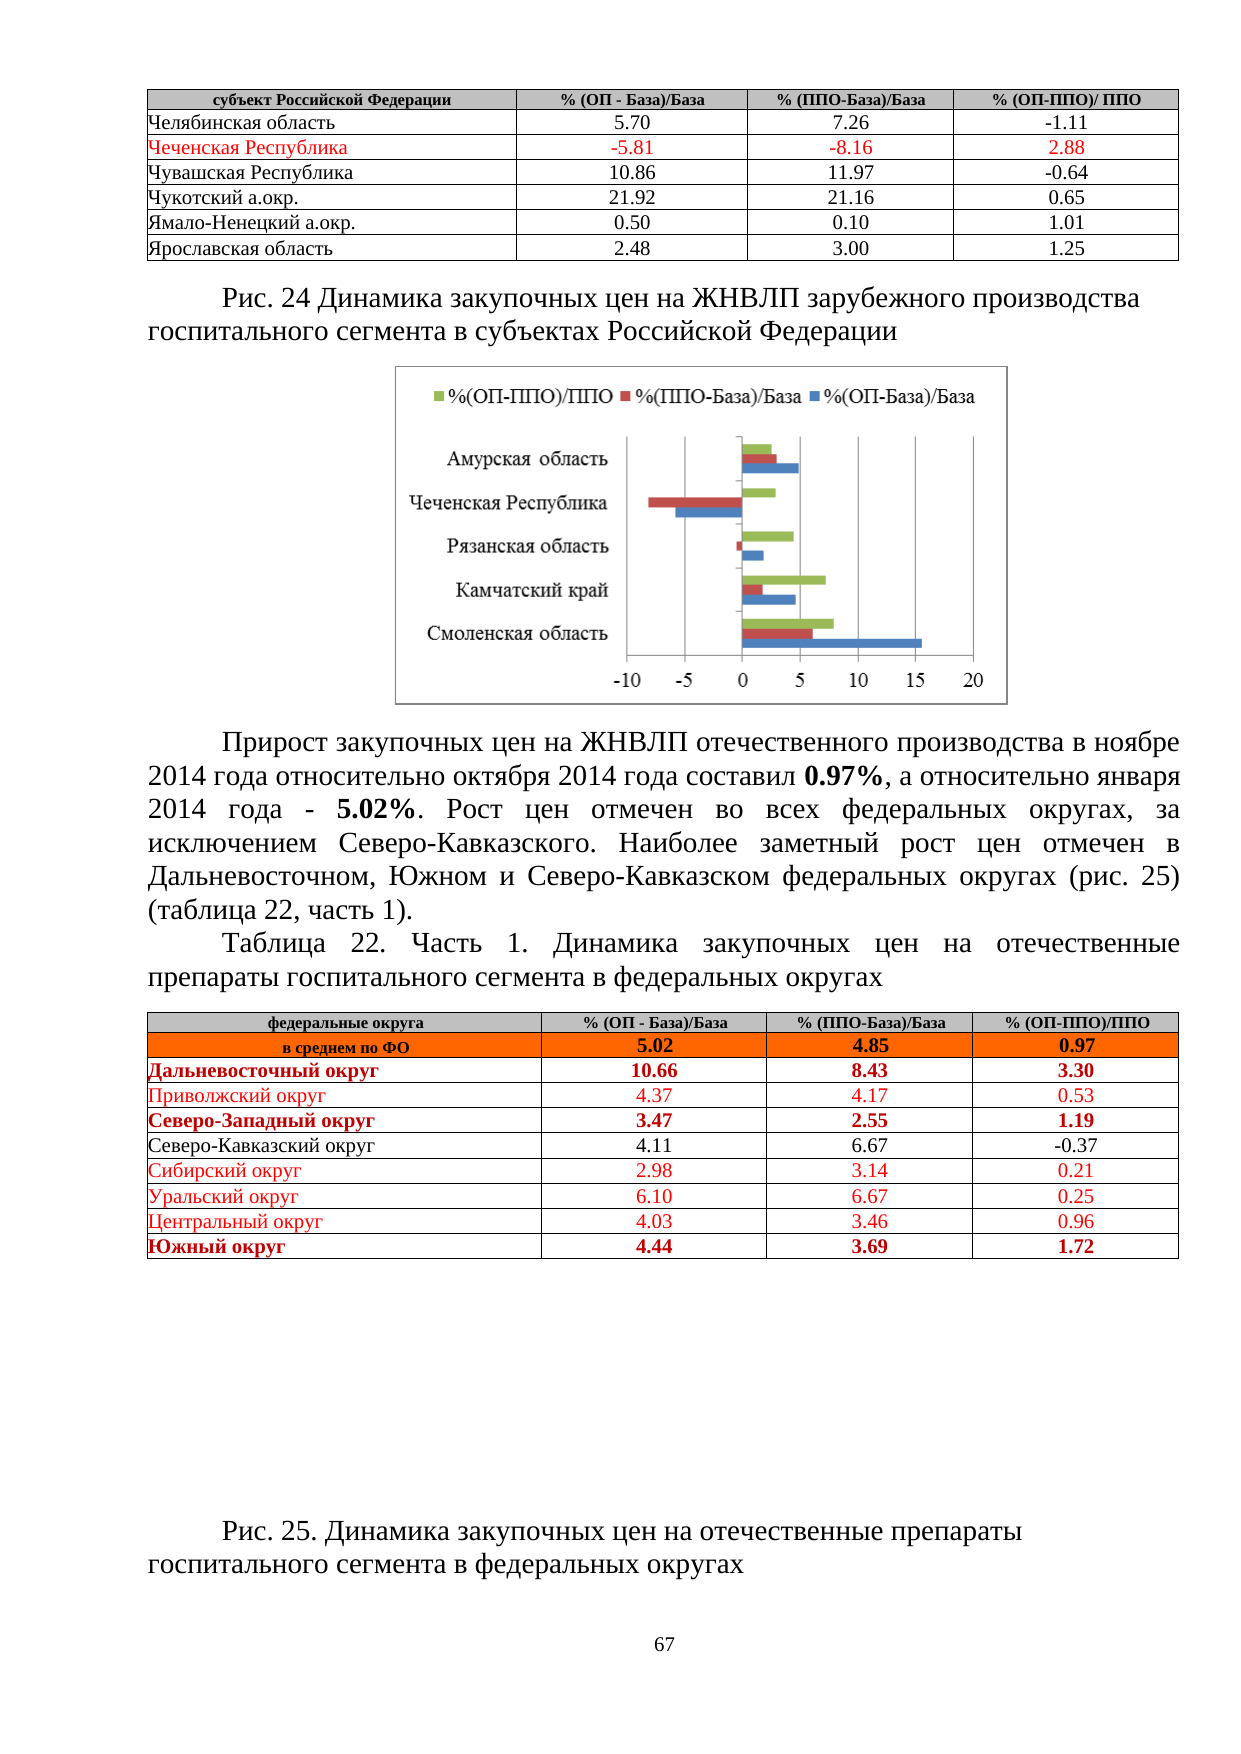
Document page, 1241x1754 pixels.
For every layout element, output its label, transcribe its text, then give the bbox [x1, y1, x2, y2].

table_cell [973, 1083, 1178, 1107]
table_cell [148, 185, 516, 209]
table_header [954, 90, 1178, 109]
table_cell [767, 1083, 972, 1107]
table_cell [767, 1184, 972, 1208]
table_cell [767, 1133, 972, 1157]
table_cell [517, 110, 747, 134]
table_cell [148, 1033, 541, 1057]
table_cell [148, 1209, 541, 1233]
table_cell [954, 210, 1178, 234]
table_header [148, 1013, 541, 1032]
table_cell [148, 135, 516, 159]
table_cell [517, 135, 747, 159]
text Прирост закупочных цен на ЖНВЛП отечественного производства в ноябре 2014 года относительно октября 2014 года составил 0.97%, а относительно января 2014 года - 5.02%. Рост цен отмечен во всех федеральных округах, за исключением Северо-Кавказского. Наиболее заметный рост цен отмечен в Дальневосточном, Южном и Северо-Кавказском федеральных округах (рис. 25) (таблица 22, часть 1). [148, 724, 1181, 925]
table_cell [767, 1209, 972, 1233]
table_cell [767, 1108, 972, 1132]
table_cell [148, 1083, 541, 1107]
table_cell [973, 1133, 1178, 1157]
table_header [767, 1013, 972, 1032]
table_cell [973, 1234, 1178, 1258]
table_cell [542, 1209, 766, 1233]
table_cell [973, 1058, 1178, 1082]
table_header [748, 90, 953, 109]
text Рис. 24 Динамика закупочных цен на ЖНВЛП зарубежного производства госпитального сегмента в субъектах Российской Федерации [148, 280, 1181, 347]
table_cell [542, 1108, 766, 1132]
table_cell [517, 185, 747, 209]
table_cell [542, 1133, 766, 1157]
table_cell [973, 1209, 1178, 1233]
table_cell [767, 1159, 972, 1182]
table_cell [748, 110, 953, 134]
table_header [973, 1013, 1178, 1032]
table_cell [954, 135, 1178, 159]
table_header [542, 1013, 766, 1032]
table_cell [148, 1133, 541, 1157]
text Таблица 22. Часть 1. Динамика закупочных цен на отечественные препараты госпитального сегмента в федеральных округах [148, 925, 1181, 992]
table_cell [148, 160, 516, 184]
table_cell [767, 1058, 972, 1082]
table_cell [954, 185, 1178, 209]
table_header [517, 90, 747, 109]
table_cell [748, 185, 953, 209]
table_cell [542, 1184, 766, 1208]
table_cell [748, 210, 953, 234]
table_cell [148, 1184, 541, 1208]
picture [394, 366, 1008, 705]
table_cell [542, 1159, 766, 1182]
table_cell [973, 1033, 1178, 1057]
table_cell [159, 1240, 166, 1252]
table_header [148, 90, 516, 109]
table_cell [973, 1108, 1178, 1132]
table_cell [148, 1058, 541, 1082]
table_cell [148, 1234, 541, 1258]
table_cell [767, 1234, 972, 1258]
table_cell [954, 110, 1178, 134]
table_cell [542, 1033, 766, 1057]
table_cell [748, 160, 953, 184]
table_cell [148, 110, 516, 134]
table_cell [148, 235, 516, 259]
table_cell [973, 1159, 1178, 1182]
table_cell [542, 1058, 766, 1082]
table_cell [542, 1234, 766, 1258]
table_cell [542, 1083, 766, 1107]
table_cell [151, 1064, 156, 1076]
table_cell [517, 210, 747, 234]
text Рис. 25. Динамика закупочных цен на отечественные препараты госпитального сегмента в федеральных округах [148, 1513, 1181, 1580]
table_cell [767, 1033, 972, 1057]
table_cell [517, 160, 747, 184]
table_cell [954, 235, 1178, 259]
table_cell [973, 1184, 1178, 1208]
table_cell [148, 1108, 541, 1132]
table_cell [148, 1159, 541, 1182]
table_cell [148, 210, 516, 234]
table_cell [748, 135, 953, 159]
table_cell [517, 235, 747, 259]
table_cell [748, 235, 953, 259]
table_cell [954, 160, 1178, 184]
